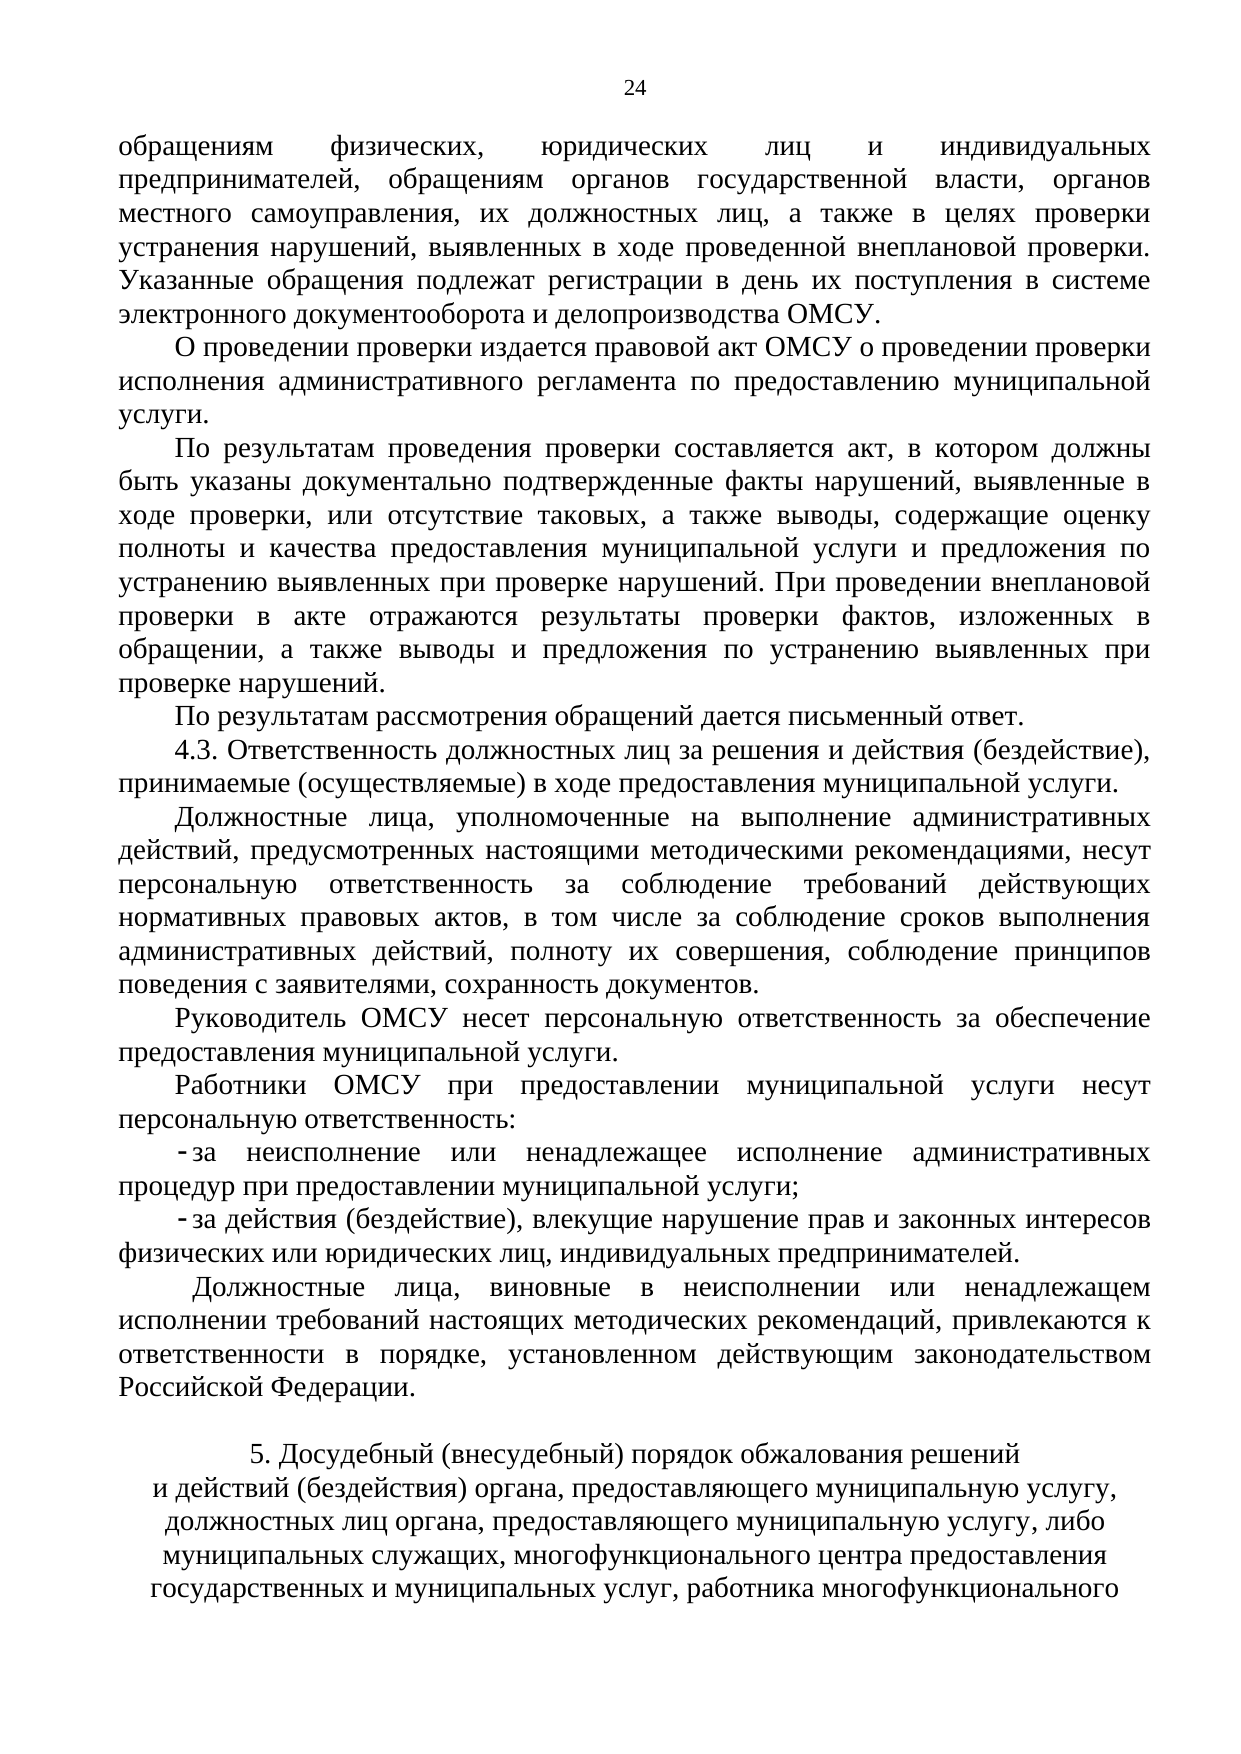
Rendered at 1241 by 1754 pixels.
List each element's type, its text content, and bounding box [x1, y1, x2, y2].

text Работники ОМСУ при предоставлении муниципальной услуги несут персональную ответственность: [118, 1067, 1152, 1134]
text По результатам рассмотрения обращений дается письменный ответ. [118, 698, 1152, 732]
list за действия (бездействие), влекущие нарушение прав и законных интересов физических или юридических лиц, индивидуальных предпринимателей. [118, 1202, 1152, 1269]
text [118, 1470, 1152, 1604]
text По результатам проведения проверки составляется акт, в котором должны быть указаны документально подтвержденные факты нарушений, выявленные в ходе проверки, или отсутствие таковых, а также выводы, содержащие оценку полноты и качества предоставления муниципальной услуги и предложения по устранению выявленных при проверке нарушений. При проведении внеплановой проверки в акте отражаются результаты проверки фактов, изложенных в обращении, а также выводы и предложения по устранению выявленных при проверке нарушений. [118, 430, 1152, 698]
list за неисполнение или ненадлежащее исполнение административных процедур при предоставлении муниципальной услуги; [118, 1134, 1152, 1202]
text Должностные лица, уполномоченные на выполнение административных действий, предусмотренных настоящими методическими рекомендациями, несут персональную ответственность за соблюдение требований действующих нормативных правовых актов, в том числе за соблюдение сроков выполнения административных действий, полноту их совершения, соблюдение принципов поведения с заявителями, сохранность документов. [118, 799, 1152, 1000]
text 5. Досудебный (внесудебный) порядок обжалования решений [118, 1436, 1152, 1470]
text О проведении проверки издается правовой акт ОМСУ о проведении проверки исполнения административного регламента по предоставлению муниципальной услуги. [118, 329, 1152, 430]
text Должностные лица, виновные в неисполнении или ненадлежащем исполнении требований настоящих методических рекомендаций, привлекаются к ответственности в порядке, установленном действующим законодательством Российской Федерации. [118, 1269, 1152, 1403]
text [118, 128, 1152, 329]
text 4.3. Ответственность должностных лиц за решения и действия (бездействие), принимаемые (осуществляемые) в ходе предоставления муниципальной услуги. [118, 732, 1152, 799]
text Руководитель ОМСУ несет персональную ответственность за обеспечение предоставления муниципальной услуги. [118, 1000, 1152, 1067]
